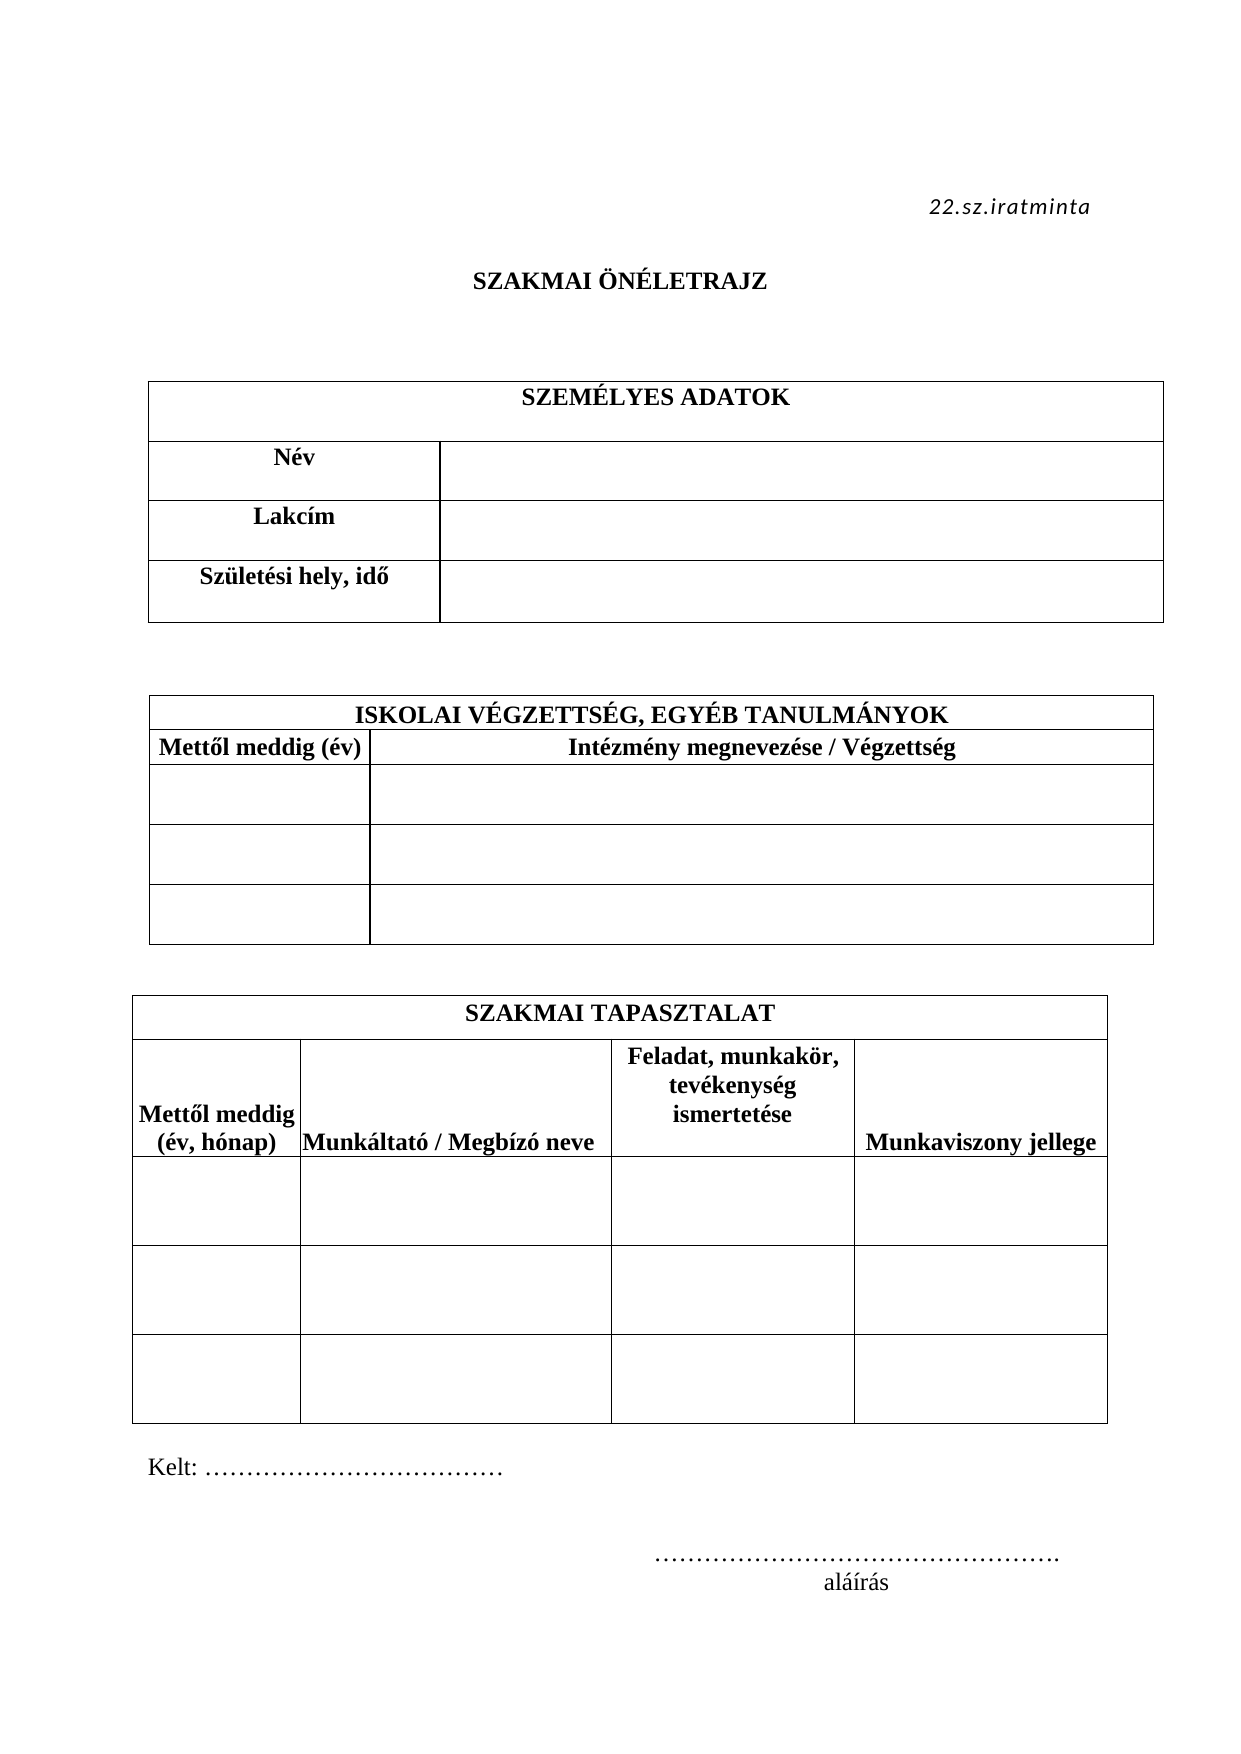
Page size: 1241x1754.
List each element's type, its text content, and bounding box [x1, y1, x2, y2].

table_cell [441, 561, 1163, 622]
table_cell [612, 1157, 854, 1245]
table_cell Feladat, munkakör, tevékenység ismertetése [612, 1040, 854, 1156]
table_cell [855, 1157, 1107, 1245]
subtitle 22.sz.iratminta [148, 192, 1093, 220]
title Kelt: ……………………………… [148, 1452, 1093, 1481]
text aláírás [148, 1567, 1093, 1596]
table_cell [441, 442, 1163, 500]
table_cell Lakcím [149, 501, 439, 560]
table_cell [855, 1246, 1107, 1334]
table_cell Munkáltató / Megbízó neve [301, 1040, 611, 1156]
table_cell Intézmény megnevezése / Végzettség [371, 730, 1153, 764]
table_cell Születési hely, idő [149, 561, 439, 622]
table_cell Mettől meddig (év) [150, 730, 369, 764]
table_cell [855, 1335, 1107, 1422]
table_cell [133, 1335, 300, 1422]
table_header szakmai tapasztalat [133, 996, 1107, 1038]
table_cell [301, 1335, 611, 1422]
table_cell Munkaviszony jellege [855, 1040, 1107, 1156]
table_cell [133, 1157, 300, 1245]
table_cell [133, 1246, 300, 1334]
text …………………………………………. [148, 1538, 1093, 1567]
table_cell Mettől meddig (év, hónap) [133, 1040, 300, 1156]
table_cell [301, 1246, 611, 1334]
table_cell [150, 765, 369, 824]
table_cell [612, 1335, 854, 1422]
table_header ISKOLAI VÉGZETTSÉG, EGYÉB TANULMÁNYOK [150, 696, 1153, 729]
table_cell [150, 825, 369, 884]
title SZAKMAI ÖNÉLETRAJZ [148, 266, 1093, 294]
table_cell [150, 885, 369, 944]
table_cell [371, 825, 1153, 884]
table_header SZEMÉLYES ADATOK [149, 382, 1163, 441]
table_cell [301, 1157, 611, 1245]
table_cell [441, 501, 1163, 560]
table_cell Név [149, 442, 439, 500]
table_cell [371, 885, 1153, 944]
table_cell [371, 765, 1153, 824]
table_cell [612, 1246, 854, 1334]
